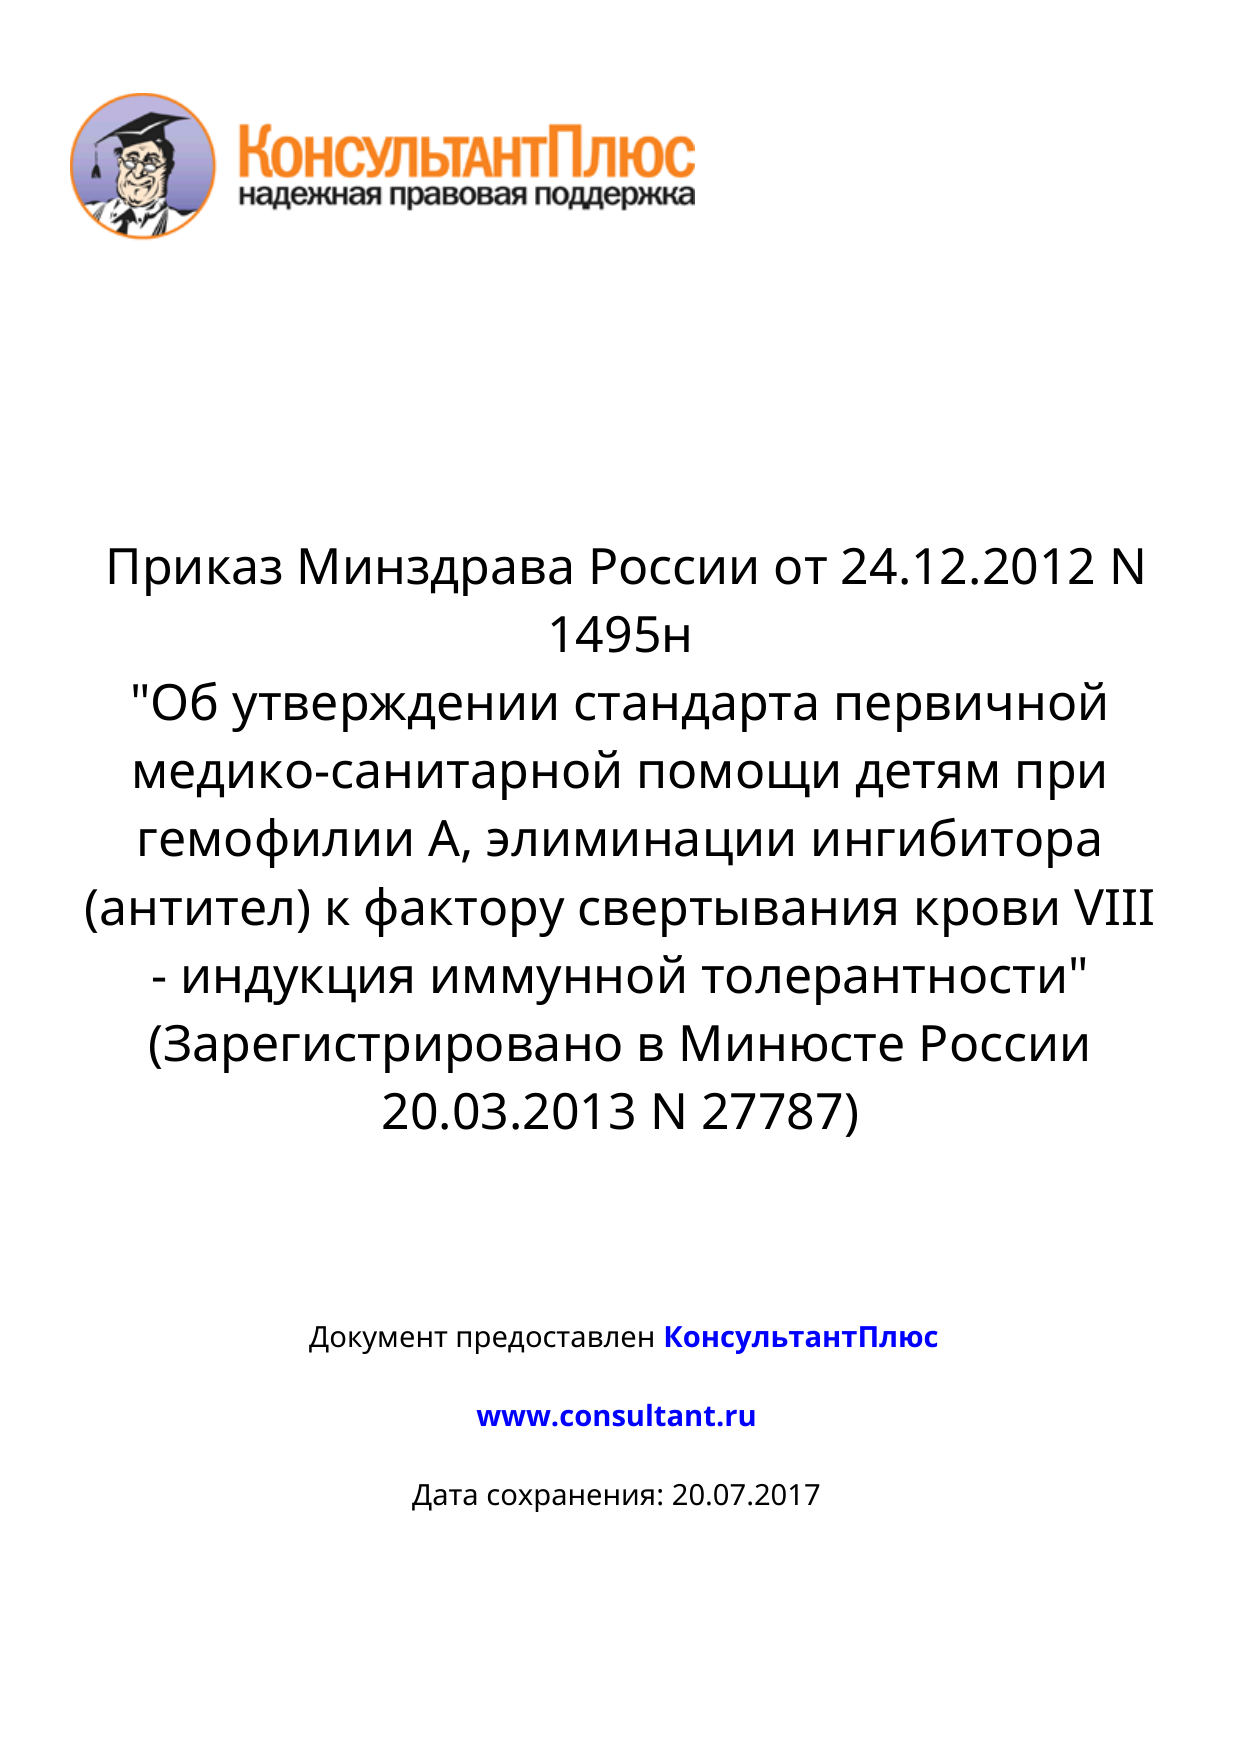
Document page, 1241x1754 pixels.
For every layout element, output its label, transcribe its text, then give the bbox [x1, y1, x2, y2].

picture [70, 93, 695, 242]
table_header [62, 88, 1178, 403]
table_cell Документ предоставлен КонсультантПлюс www.consultant.ru Дата сохранения: 20.07.2017 [62, 1272, 1178, 1587]
table_cell Приказ Минздрава России от 24.12.2012 N 1495н "Об утверждении стандарта первичной медико-санитарной помощи детям при гемофилии A, элиминации ингибитора (антител) к фактору свертывания крови VIII - индукция иммунной толерантности" (Зарегистрировано в Минюсте России 20.03.2013 N 27787) [62, 403, 1178, 1272]
